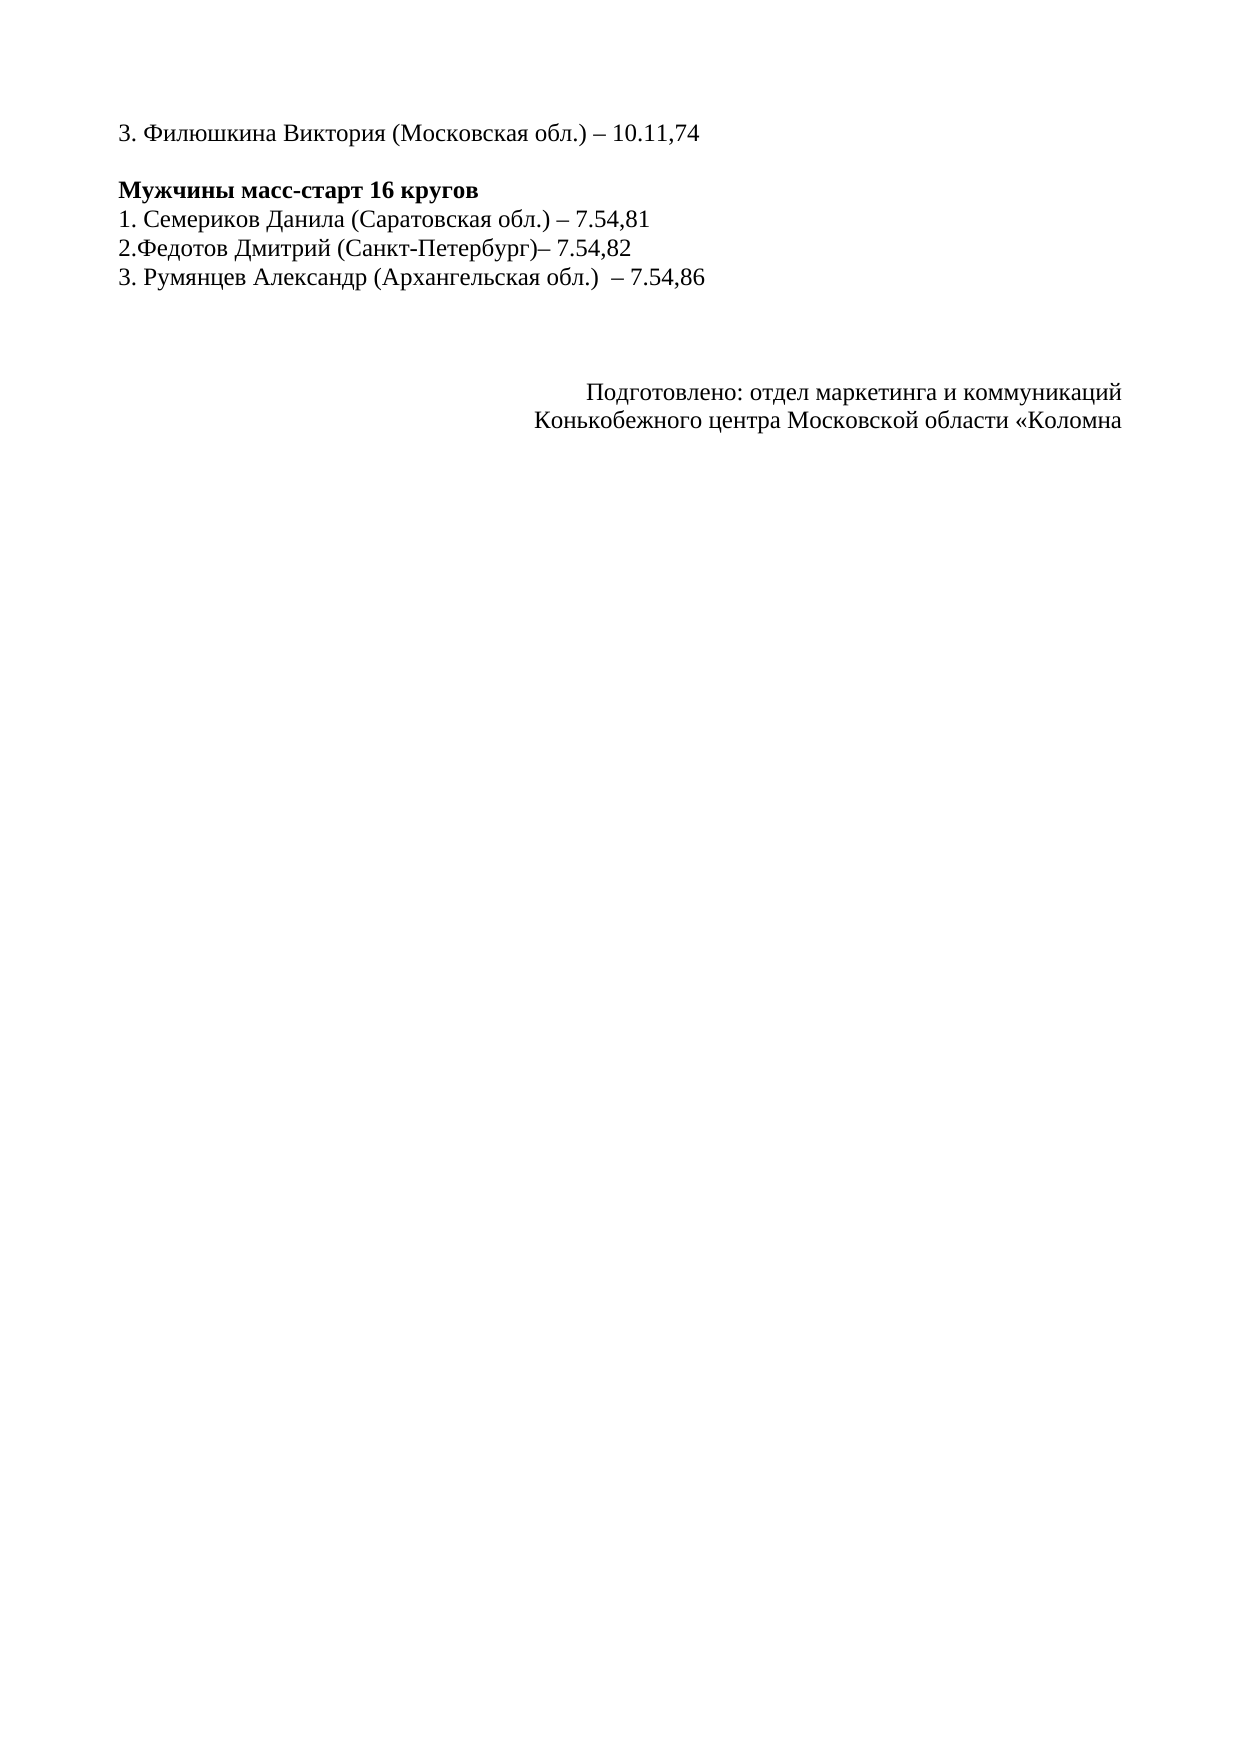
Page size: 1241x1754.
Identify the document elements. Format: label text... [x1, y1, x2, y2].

text Мужчины масс-старт 16 кругов [118, 176, 1122, 204]
text 2.Федотов Дмитрий (Санкт-Петербург)– 7.54,82 [118, 233, 1122, 262]
text Конькобежного центра Московской области «Коломна [118, 406, 1122, 434]
text 3. Румянцев Александр (Архангельская обл.) – 7.54,86 [118, 262, 1122, 291]
text Подготовлено: отдел маркетинга и коммуникаций [118, 377, 1122, 406]
text 3. Филюшкина Виктория (Московская обл.) – 10.11,74 [118, 118, 1122, 147]
text 1. Семериков Данила (Саратовская обл.) – 7.54,81 [118, 204, 1122, 233]
